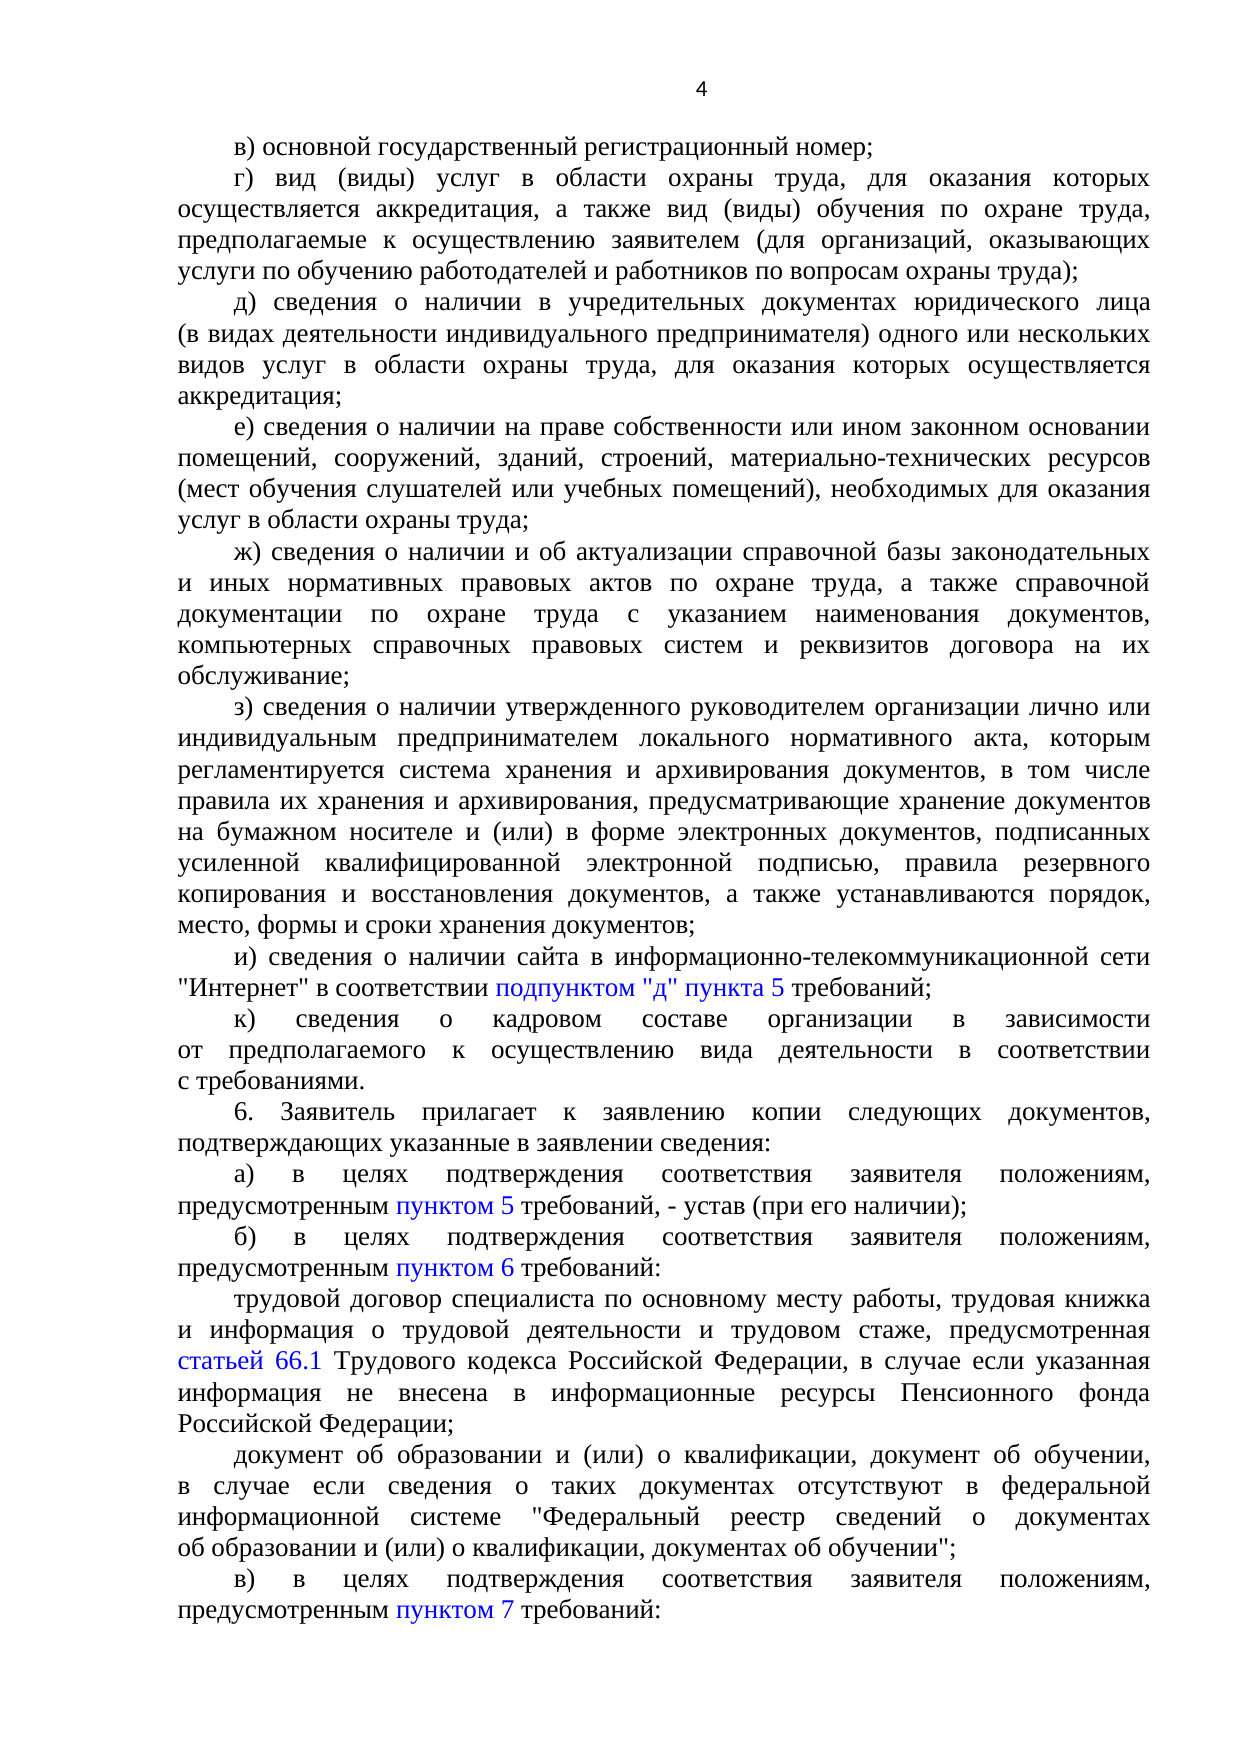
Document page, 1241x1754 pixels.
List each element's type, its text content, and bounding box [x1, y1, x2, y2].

text а) в целях подтверждения соответствия заявителя положениям, предусмотренным пунктом 5 требований, - устав (при его наличии); [177, 1158, 1152, 1220]
text к) сведения о кадровом составе организации в зависимости от предполагаемого к осуществлению вида деятельности в соответствии с требованиями. [177, 1002, 1152, 1095]
text в) в целях подтверждения соответствия заявителя положениям, предусмотренным пунктом 7 требований: [177, 1562, 1152, 1625]
text документ об образовании и (или) о квалификации, документ об обучении, в случае если сведения о таких документах отсутствуют в федеральной информационной системе "Федеральный реестр сведений о документах об образовании и (или) о квалификации, документах об обучении"; [177, 1438, 1152, 1562]
text в) основной государственный регистрационный номер; [177, 130, 1152, 161]
text д) сведения о наличии в учредительных документах юридического лица (в видах деятельности индивидуального предпринимателя) одного или нескольких видов услуг в области охраны труда, для оказания которых осуществляется аккредитация; [177, 286, 1152, 410]
text ж) сведения о наличии и об актуализации справочной базы законодательных и иных нормативных правовых актов по охране труда, а также справочной документации по охране труда с указанием наименования документов, компьютерных справочных правовых систем и реквизитов договора на их обслуживание; [177, 535, 1152, 690]
text трудовой договор специалиста по основному месту работы, трудовая книжка и информация о трудовой деятельности и трудовом стаже, предусмотренная статьей 66.1 Трудового кодекса Российской Федерации, в случае если указанная информация не внесена в информационные ресурсы Пенсионного фонда Российской Федерации; [177, 1282, 1152, 1438]
text б) в целях подтверждения соответствия заявителя положениям, предусмотренным пунктом 6 требований: [177, 1220, 1152, 1282]
text и) сведения о наличии сайта в информационно-телекоммуникационной сети "Интернет" в соответствии подпунктом "д" пункта 5 требований; [177, 939, 1152, 1002]
text 6. Заявитель прилагает к заявлению копии следующих документов, подтверждающих указанные в заявлении сведения: [177, 1095, 1152, 1158]
text з) сведения о наличии утвержденного руководителем организации лично или индивидуальным предпринимателем локального нормативного акта, которым регламентируется система хранения и архивирования документов, в том числе правила их хранения и архивирования, предусматривающие хранение документов на бумажном носителе и (или) в форме электронных документов, подписанных усиленной квалифицированной электронной подписью, правила резервного копирования и восстановления документов, а также устанавливаются порядок, место, формы и сроки хранения документов; [177, 690, 1152, 939]
text е) сведения о наличии на праве собственности или ином законном основании помещений, сооружений, зданий, строений, материально-технических ресурсов (мест обучения слушателей или учебных помещений), необходимых для оказания услуг в области охраны труда; [177, 410, 1152, 535]
text г) вид (виды) услуг в области охраны труда, для оказания которых осуществляется аккредитация, а также вид (виды) обучения по охране труда, предполагаемые к осуществлению заявителем (для организаций, оказывающих услуги по обучению работодателей и работников по вопросам охраны труда); [177, 161, 1152, 286]
